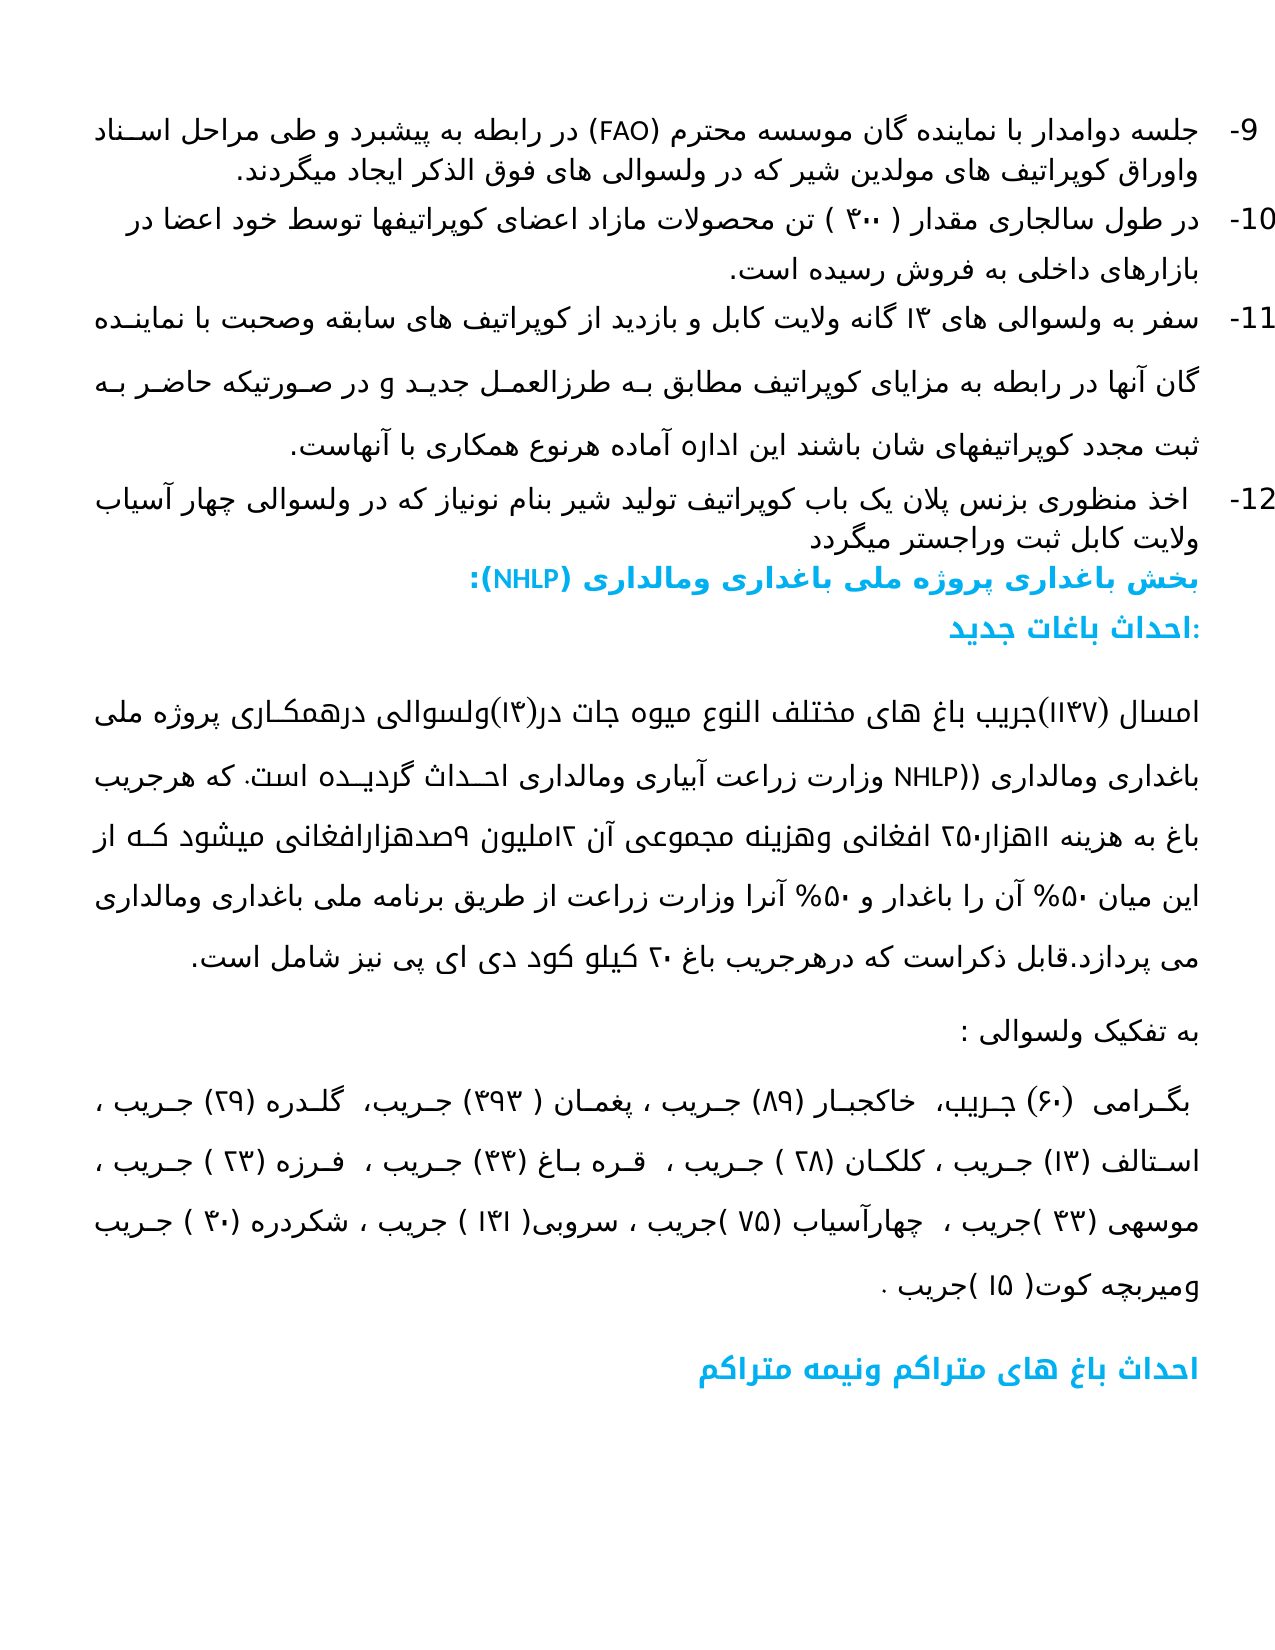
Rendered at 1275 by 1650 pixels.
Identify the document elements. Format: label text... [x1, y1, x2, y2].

text امسال (۱۱۴۷)جریب باغ های مختلف النوع میوه جات در(۱۴)ولسوالی درهمکاری پروژه ملی باغداری ومالداری ((NHLP وزارت زراعت آبیاری ومالداری احداث گردیده است. که هرجریب باغ به هزینه ۱۱هزار۲۵۰ افغانی وهزینه مجموعی آن ۱۲ملیون ۹صدهزارافغانی میشود که از این میان ۵۰% آن را باغدار و ۵۰% آنرا وزارت زراعت از طریق برنامه ملی باغداری ومالداری می پردازد.قابل ذکراست که درهرجریب باغ ۲۰ کیلو کود دی ای پی نیز شامل است. [94, 685, 1200, 985]
text احداث باغات جدید: [94, 601, 1200, 656]
text احداث باغ های متراکم ونیمه متراکم [94, 1342, 1200, 1398]
list جلسه دوامدار با نماینده گان موسسه محترم (FAO) در رابطه به پیشبرد و طی مراحل اسناد واوراق کوپراتیف های مولدین شیر که در ولسوالی های فوق الذکر ایجاد میگردند. [94, 112, 1229, 187]
text به تفکیک ولسوالی : [94, 1014, 1200, 1048]
list سفر به ولسوالی های ۱۴ گانه ولایت کابل و بازدید از کوپراتیف های سابقه وصحبت با نماینده گان آنها در رابطه به مزایای کوپراتیف مطابق به طرزالعمل جدید و در صورتیکه حاضر به ثبت مجدد کوپراتیفهای شان باشند این اداره آماده هرنوع همکاری با آنهاست. [94, 291, 1229, 474]
list در طول سالجاری مقدار ( ۴۰۰ ) تن محصولات مازاد اعضای کوپراتیفها توسط خود اعضا در بازارهای داخلی به فروش رسیده است. [94, 192, 1229, 286]
text بگرامی (۶۰) جریب، خاکجبار (۸۹) جریب ، پغمان ( ۴۹۳) جریب، گلدره (۲۹) جریب ، استالف (۱۳) جریب ، کلکان (۲۸ ) جریب ، قره باغ (۴۴) جریب ، فرزه (۲۳ ) جریب ، موسهی (۴۳ )جریب ، چهارآسیاب (۷۵ )جریب ، سروبی( ۱۴۱ ) جریب ، شکردره (۴۰ ) جریب ومیربچه کوت( ۱۵ )جریب . [94, 1074, 1200, 1313]
list اخذ منظوری بزنس پلان یک باب کوپراتیف تولید شیر بنام نونیاز که در ولسوالی چهار آسیاب ولایت کابل ثبت وراجستر میگردد [94, 482, 1229, 555]
text بخش باغداری پروژه ملی باغداری ومالداری (NHLP): [94, 560, 1200, 596]
